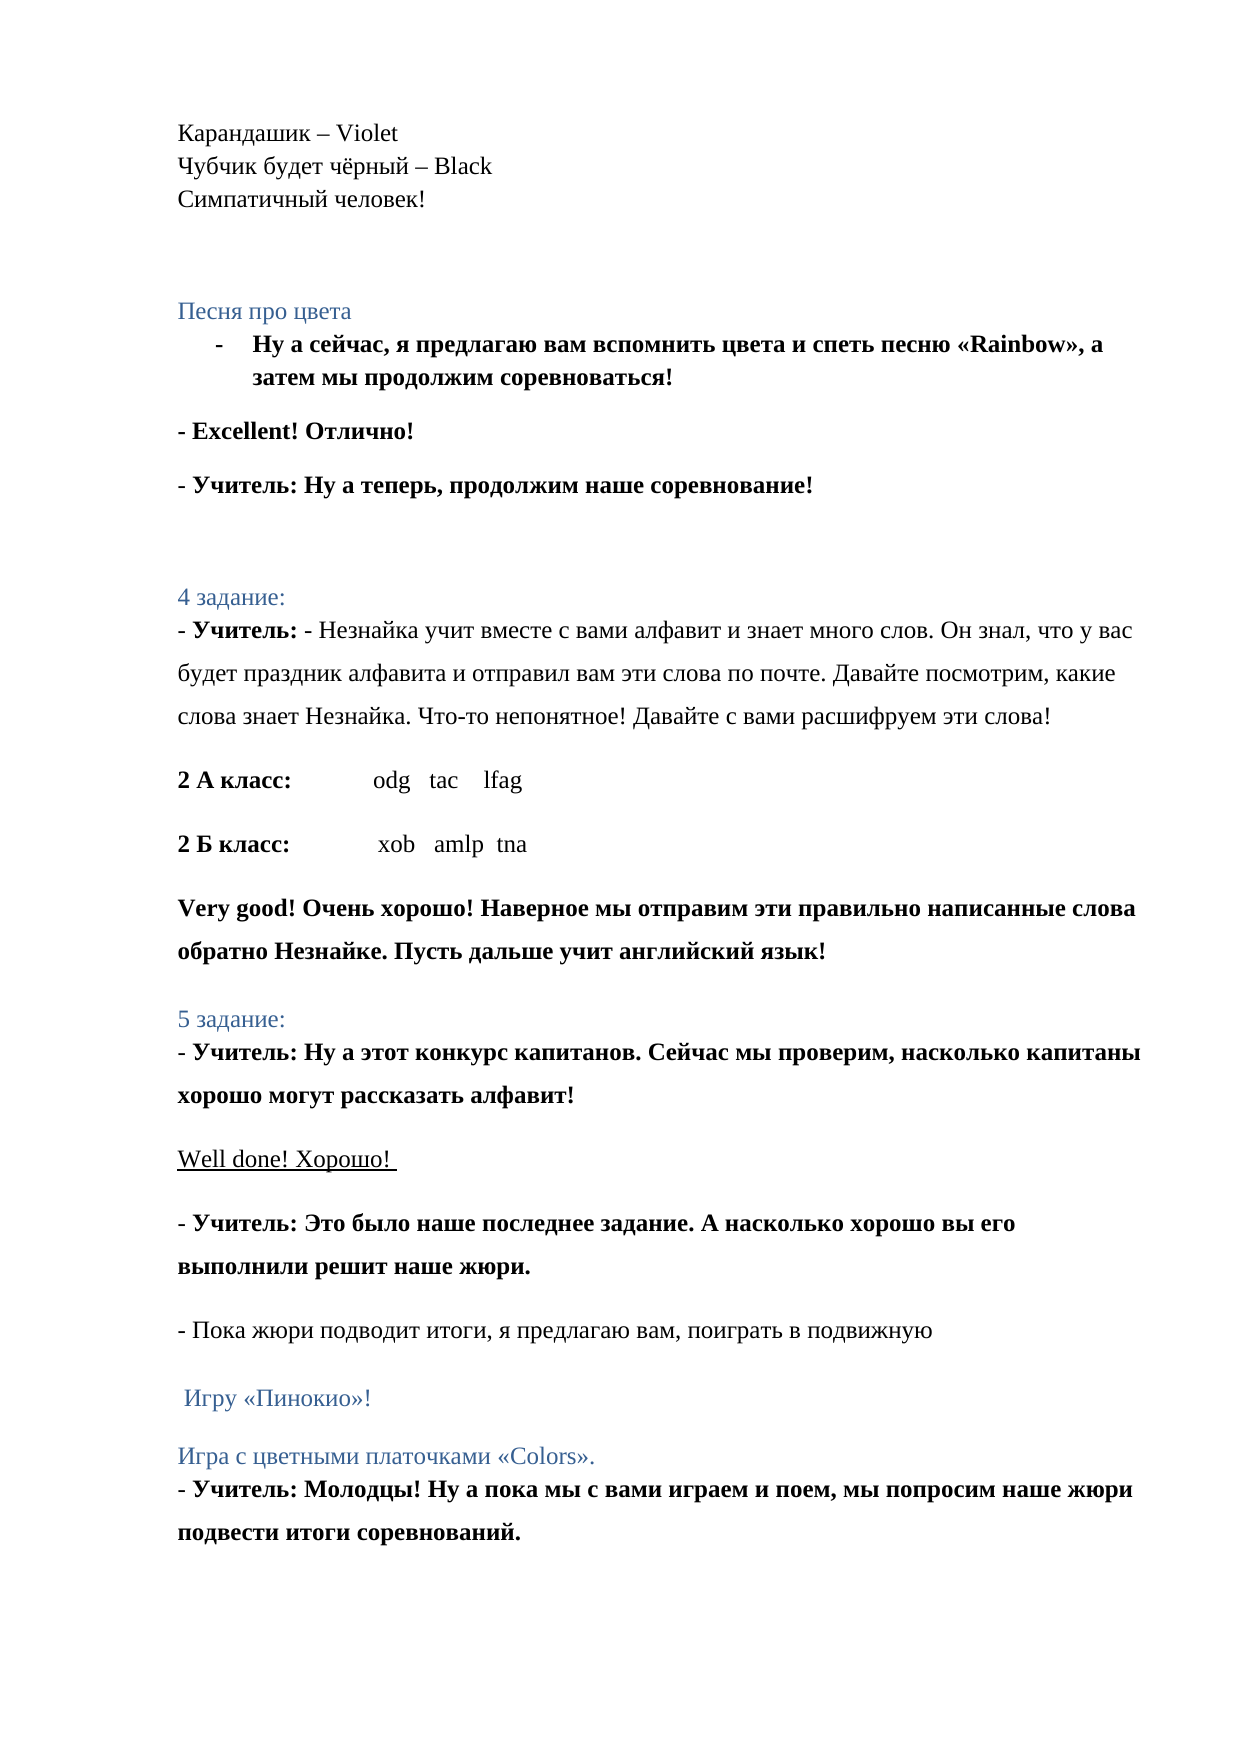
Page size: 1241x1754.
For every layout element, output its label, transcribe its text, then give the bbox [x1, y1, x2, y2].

text Well done! Хорошо! [177, 1144, 1152, 1173]
text - Учитель: Ну а этот конкурс капитанов. Сейчас мы проверим, насколько капитаны хорошо могут рассказать алфавит! [177, 1037, 1152, 1109]
subtitle Игра с цветными платочками «Colors». [177, 1441, 1152, 1470]
text - Учитель: Ну а теперь, продолжим наше соревнование! [177, 470, 1152, 498]
text - Учитель: - Незнайка учит вместе с вами алфавит и знает много слов. Он знал, что у вас будет праздник алфавита и отправил вам эти слова по почте. Давайте посмотрим, какие слова знает Незнайка. Что-то непонятное! Давайте с вами расшифруем эти слова! [177, 615, 1152, 730]
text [177, 118, 1152, 213]
list Ну а сейчас, я предлагаю вам вспомнить цвета и спеть песню «Rainbow», а затем мы продолжим соревноваться! [215, 329, 1152, 391]
subtitle Игру «Пинокио»! [177, 1383, 1152, 1412]
subtitle 5 задание: [177, 1004, 1152, 1033]
text Very good! Очень хорошо! Наверное мы отправим эти правильно написанные слова обратно Незнайке. Пусть дальше учит английский язык! [177, 893, 1152, 965]
text - Пока жюри подводит итоги, я предлагаю вам, поиграть в подвижную [177, 1315, 1152, 1344]
text 2 Б класс: xob amlp tna [177, 829, 1152, 858]
text 2 А класс: odg tac lfag [177, 765, 1152, 794]
text - Excellent! Отлично! [177, 416, 1152, 445]
subtitle Песня про цвета [177, 296, 1152, 325]
subtitle 4 задание: [177, 582, 1152, 610]
text - Учитель: Молодцы! Ну а пока мы с вами играем и поем, мы попросим наше жюри подвести итоги соревнований. [177, 1474, 1152, 1546]
text - Учитель: Это было наше последнее задание. А насколько хорошо вы его выполнили решит наше жюри. [177, 1208, 1152, 1280]
